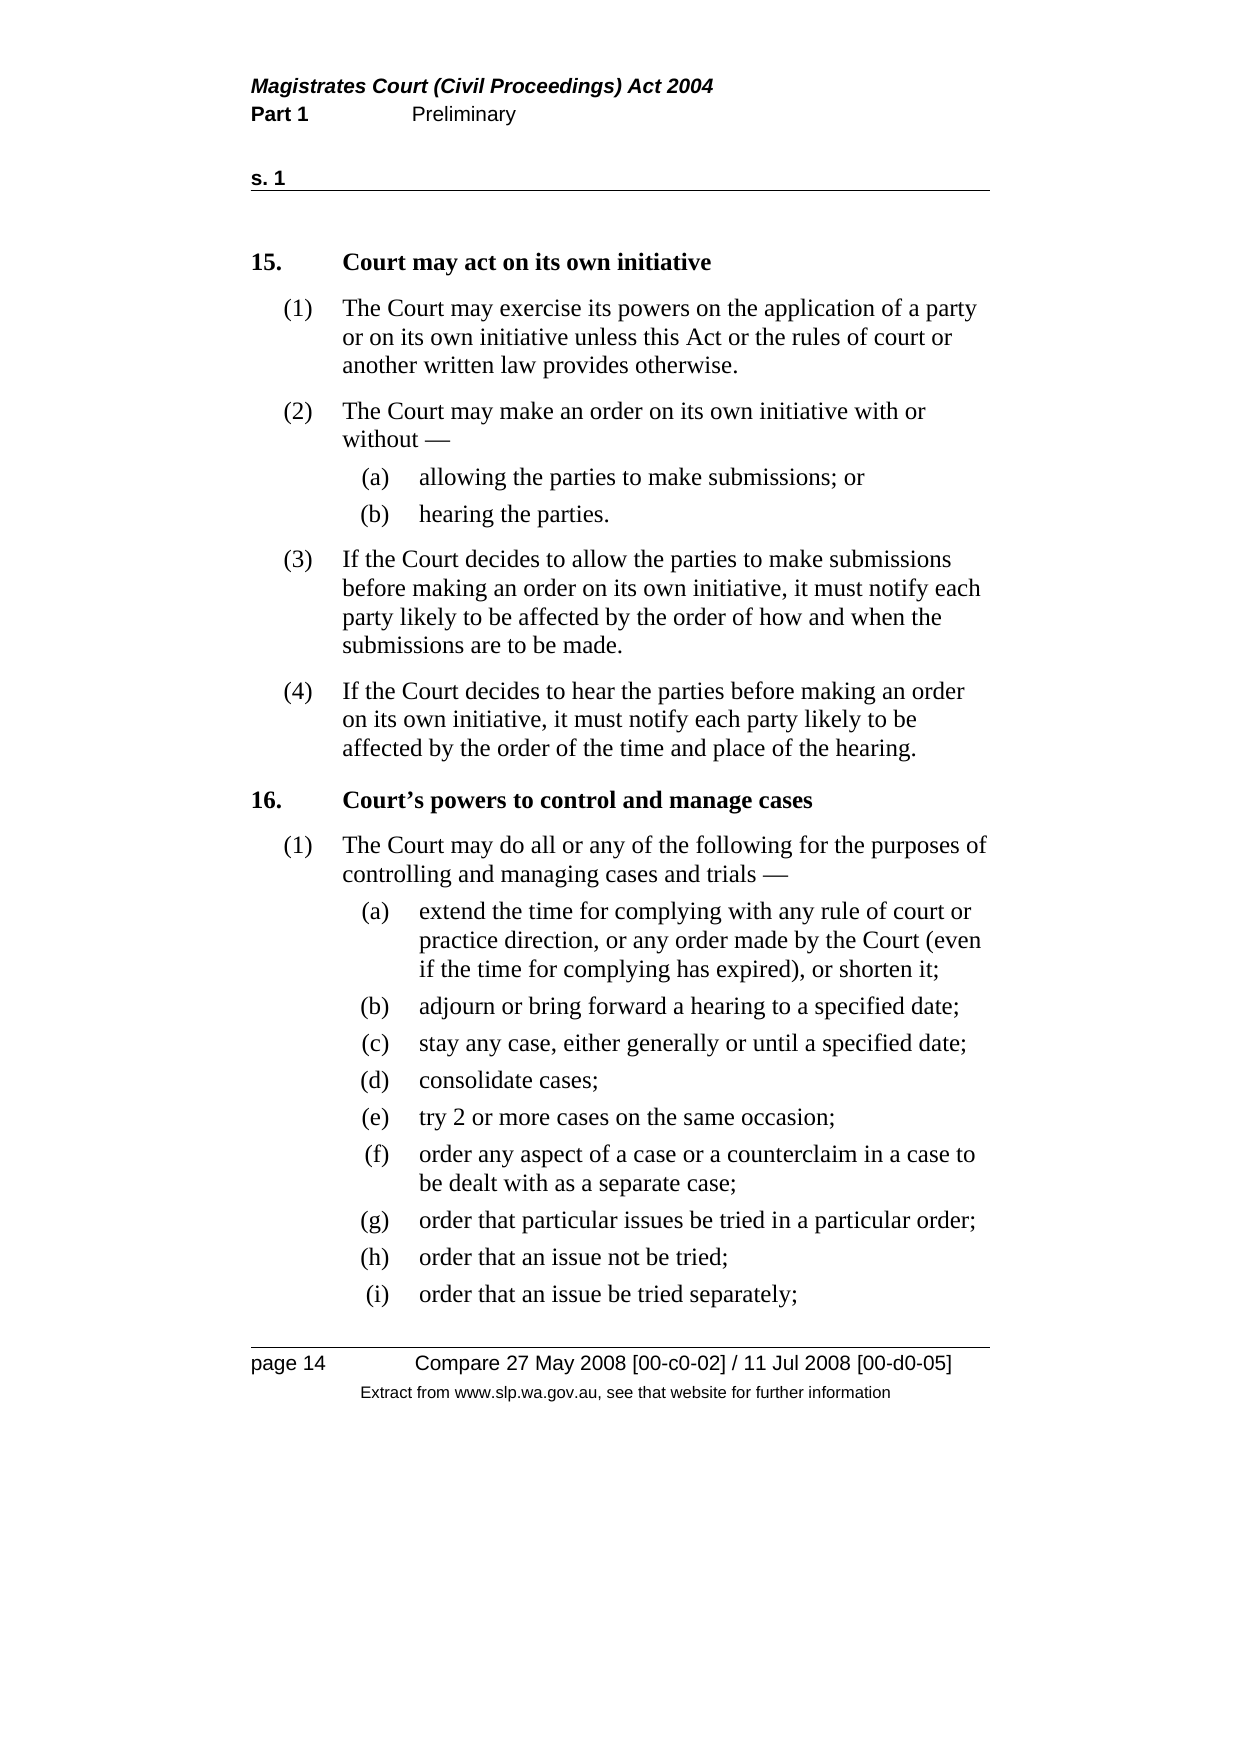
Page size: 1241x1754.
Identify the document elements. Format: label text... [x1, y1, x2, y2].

text (b) hearing the parties. [251, 499, 990, 527]
text (3) If the Court decides to allow the parties to make submissions before making an order on its own initiative, it must notify each party likely to be affected by the order of how and when the submissions are to be made. [251, 544, 990, 659]
text (4) If the Court decides to hear the parties before making an order on its own initiative, it must notify each party likely to be affected by the order of the time and place of the hearing. [251, 676, 990, 762]
text (e) try 2 or more cases on the same occasion; [251, 1102, 990, 1131]
subtitle 15. Court may act on its own initiative [251, 247, 990, 276]
text (g) order that particular issues be tried in a particular order; [251, 1205, 990, 1234]
text (2) The Court may make an order on its own initiative with or without — [251, 396, 990, 453]
text (h) order that an issue not be tried; [251, 1242, 990, 1271]
text (d) consolidate cases; [251, 1065, 990, 1094]
text (c) stay any case, either generally or until a specified date; [251, 1028, 990, 1057]
text (f) order any aspect of a case or a counterclaim in a case to be dealt with as a separate case; [251, 1139, 990, 1197]
text (b) adjourn or bring forward a hearing to a specified date; [251, 991, 990, 1019]
subtitle 16. Court’s powers to control and manage cases [251, 785, 990, 814]
text (1) The Court may do all or any of the following for the purposes of controlling and managing cases and trials — [251, 830, 990, 888]
text (i) order that an issue be tried separately; [251, 1279, 990, 1308]
text (1) The Court may exercise its powers on the application of a party or on its own initiative unless this Act or the rules of court or another written law provides otherwise. [251, 293, 990, 379]
text (a) allowing the parties to make submissions; or [251, 462, 990, 490]
text (a) extend the time for complying with any rule of court or practice direction, or any order made by the Court (even if the time for complying has expired), or shorten it; [251, 896, 990, 982]
